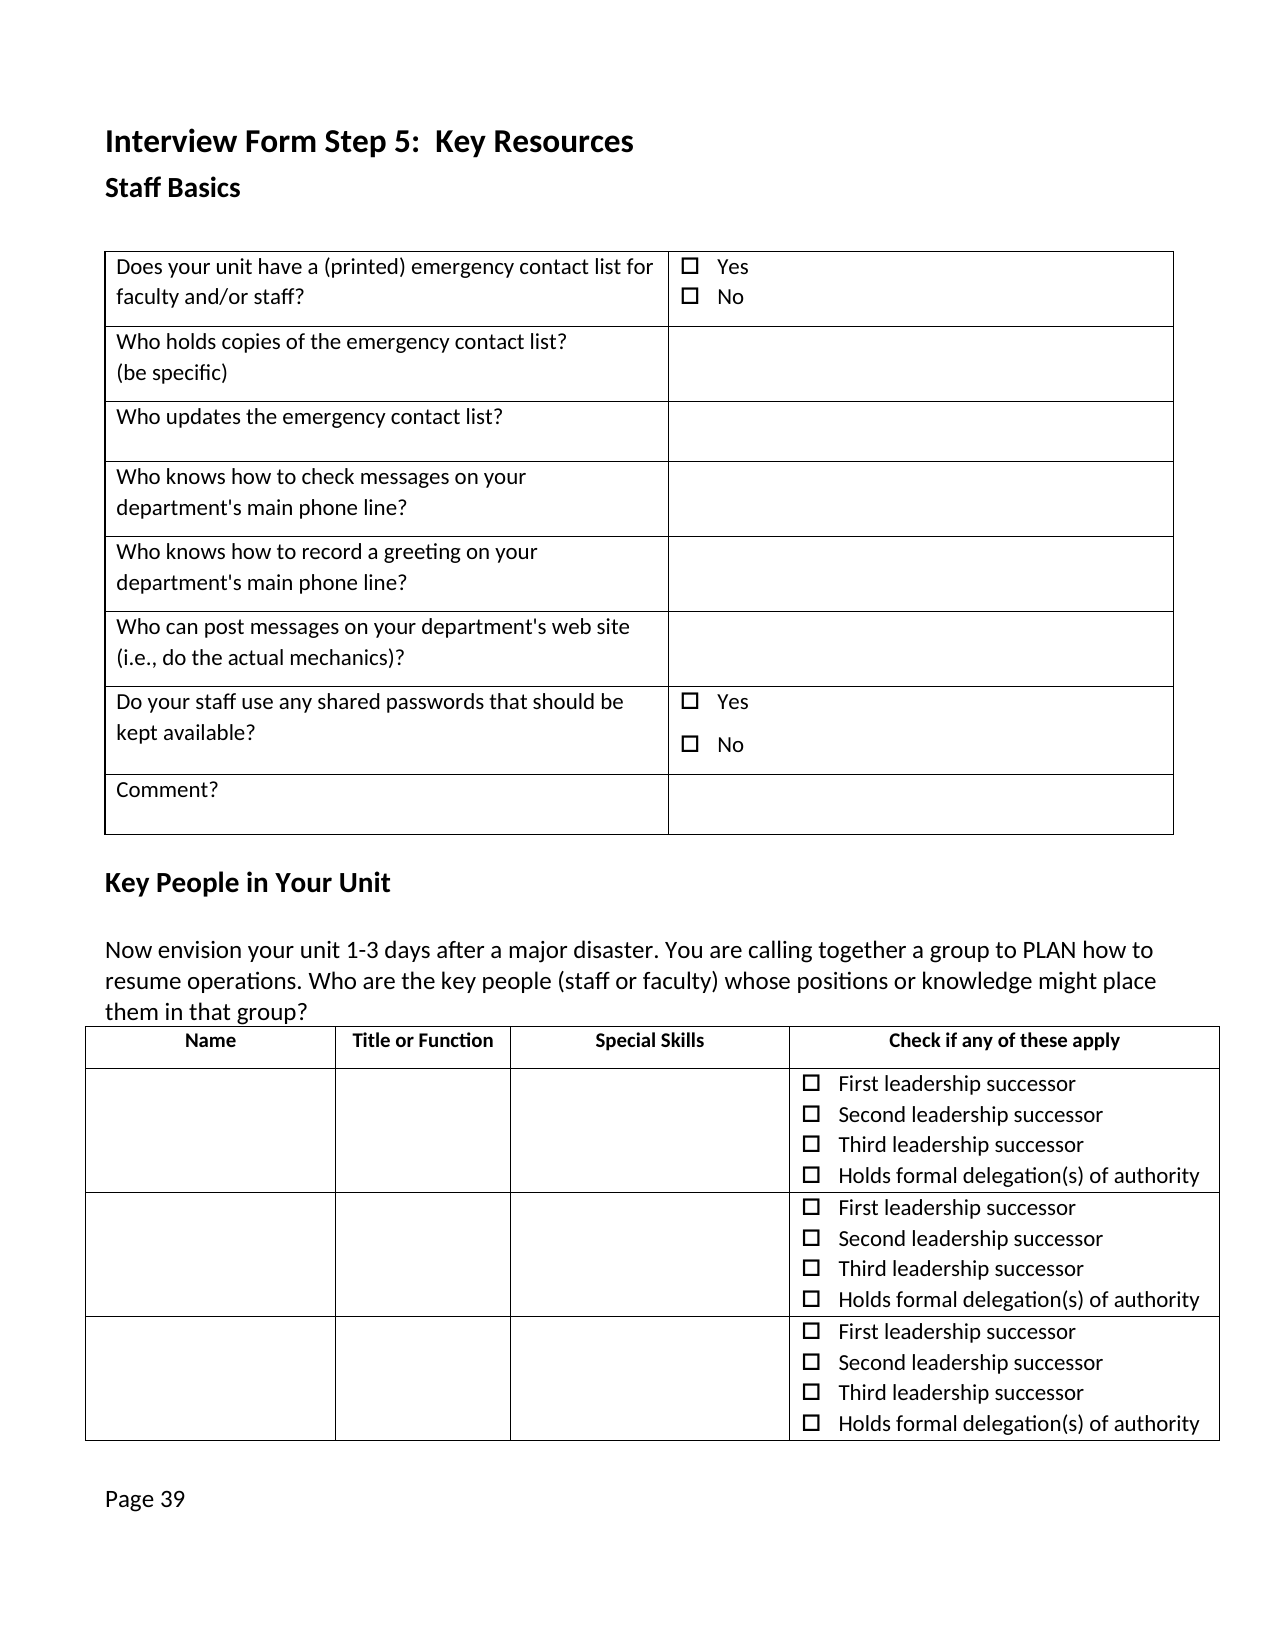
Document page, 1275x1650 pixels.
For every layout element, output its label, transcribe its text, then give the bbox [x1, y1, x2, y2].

table_cell Who knows how to record a greeting on your department's main phone line? [106, 537, 668, 611]
subtitle Key People in Your Unit [105, 864, 1200, 900]
table_header Does your unit have a (printed) emergency contact list for faculty and/or staff? [106, 252, 668, 326]
table_cell [669, 537, 1173, 611]
table_cell First leadership successor Second leadership successor Third leadership successor Holds formal delegation(s) of authority [790, 1069, 1219, 1192]
table_cell Who knows how to check messages on your department's main phone line? [106, 462, 668, 536]
table_cell [669, 462, 1173, 536]
table_header Check if any of these apply [790, 1027, 1219, 1068]
table_cell [86, 1193, 335, 1316]
table_cell [336, 1069, 510, 1192]
table_header Yes No [669, 252, 1173, 326]
table_cell Who can post messages on your department's web site (i.e., do the actual mechanics)? [106, 612, 668, 686]
table_cell [669, 775, 1173, 834]
table_cell First leadership successor Second leadership successor Third leadership successor Holds formal delegation(s) of authority [790, 1317, 1219, 1440]
table_header Special Skills [511, 1027, 789, 1068]
table_cell First leadership successor Second leadership successor Third leadership successor Holds formal delegation(s) of authority [790, 1193, 1219, 1316]
table_cell [511, 1317, 789, 1440]
table_cell [511, 1069, 789, 1192]
table_header Title or Function [336, 1027, 510, 1068]
table_cell Comment? [106, 775, 668, 834]
table_cell [336, 1317, 510, 1440]
table_cell Who updates the emergency contact list? [106, 402, 668, 461]
table_cell Yes No [669, 687, 1173, 774]
table_cell Who holds copies of the emergency contact list? (be specific) [106, 327, 668, 401]
table_cell [86, 1317, 335, 1440]
table_header Name [86, 1027, 335, 1068]
table_cell [86, 1069, 335, 1192]
subtitle Interview Form Step 5: Key Resources [105, 120, 1200, 161]
table_cell Do your staff use any shared passwords that should be kept available? [106, 687, 668, 774]
subtitle Staff Basics [105, 169, 1200, 205]
table_cell [669, 402, 1173, 461]
text Now envision your unit 1-3 days after a major disaster. You are calling together a group to PLAN how to resume operations. Who are the key people (staff or faculty) whose positions or knowledge might place them in that group? [105, 934, 1200, 1026]
table_cell [669, 327, 1173, 401]
table_cell [511, 1193, 789, 1316]
table_cell [669, 612, 1173, 686]
table_cell [336, 1193, 510, 1316]
